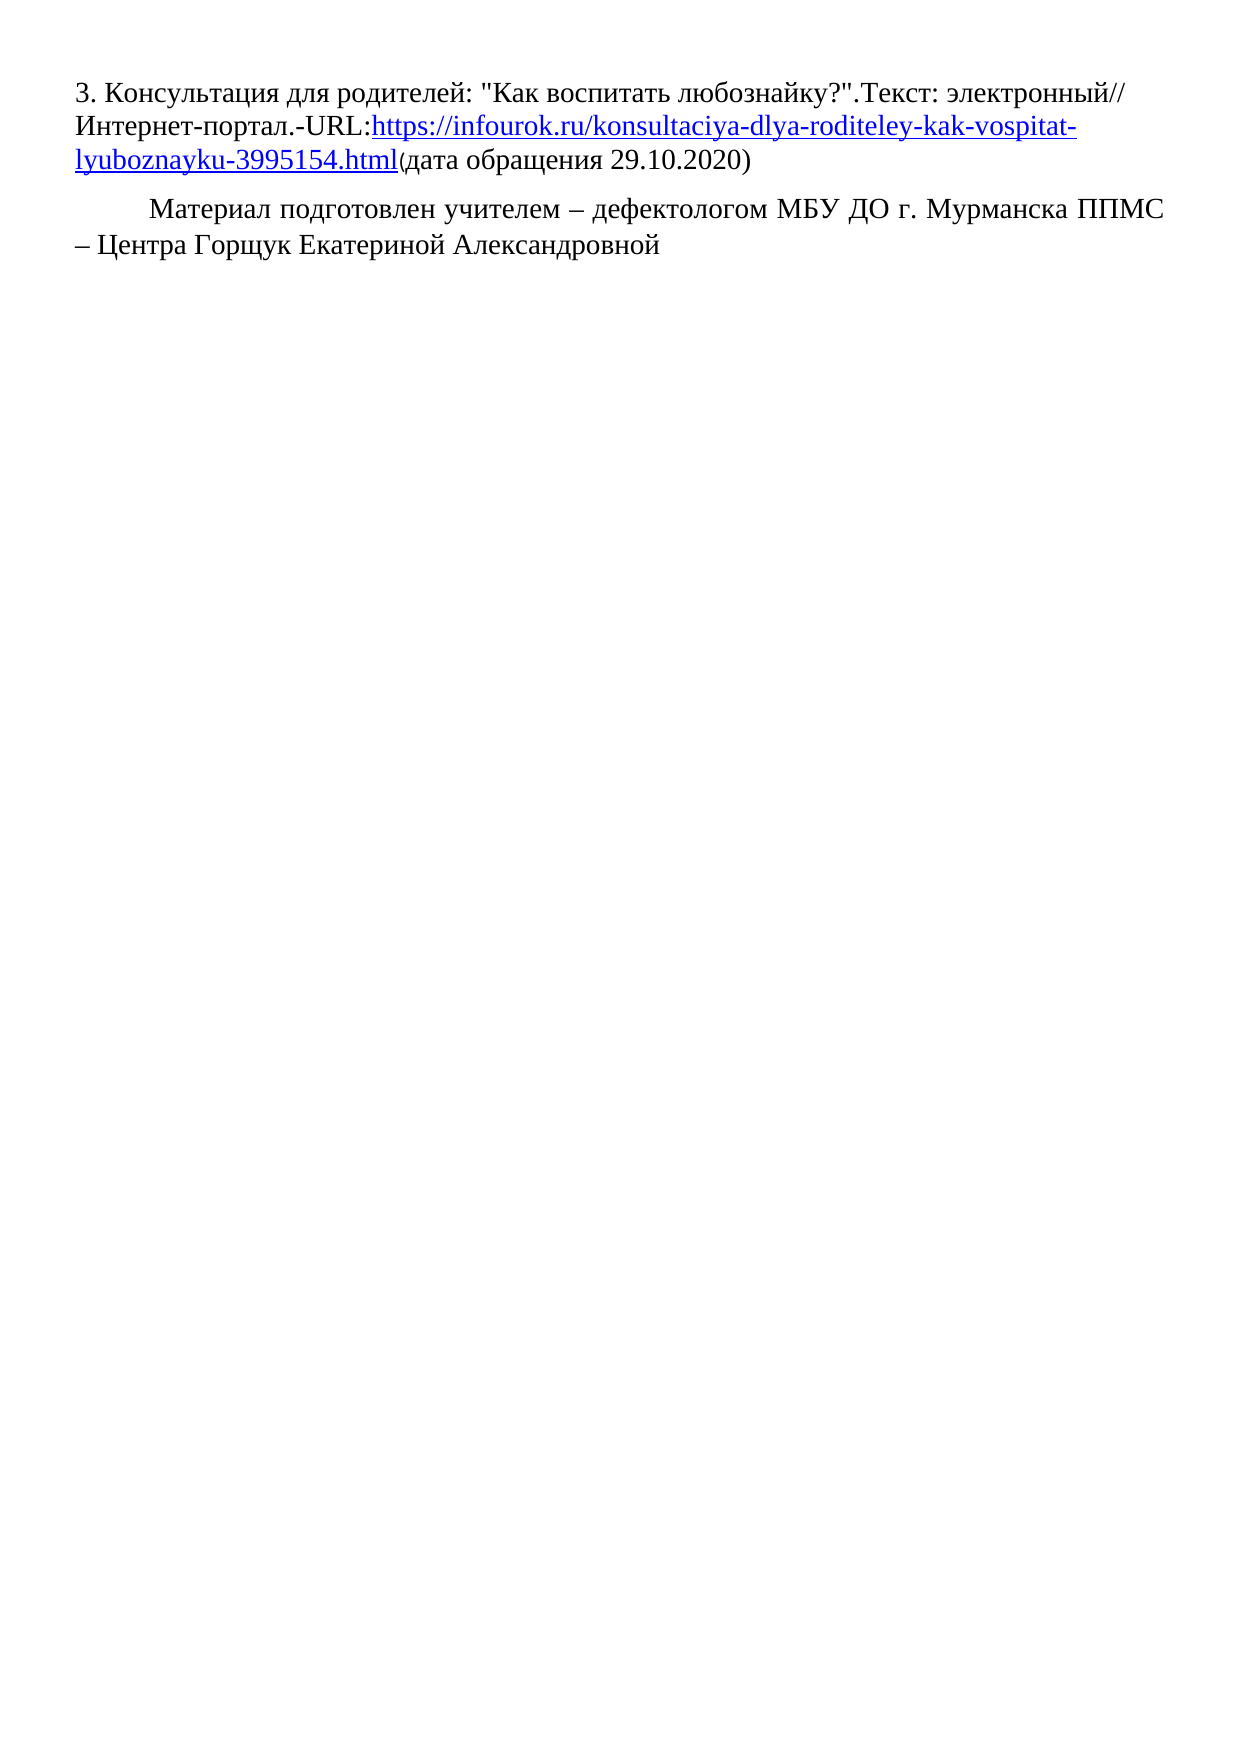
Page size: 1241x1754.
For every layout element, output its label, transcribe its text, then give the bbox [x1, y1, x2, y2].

text 3. Консультация для родителей: "Как воспитать любознайку?".Текст: электронный// Интернет-портал.-URL:https://infourok.ru/konsultaciya-dlya-roditeley-kak-vospitat-lyuboznayku-3995154.html(дата обращения 29.10.2020) [75, 75, 1165, 176]
text Материал подготовлен учителем – дефектологом МБУ ДО г. Мурманска ППМС – Центра Горщук Екатериной Александровной [75, 191, 1165, 261]
